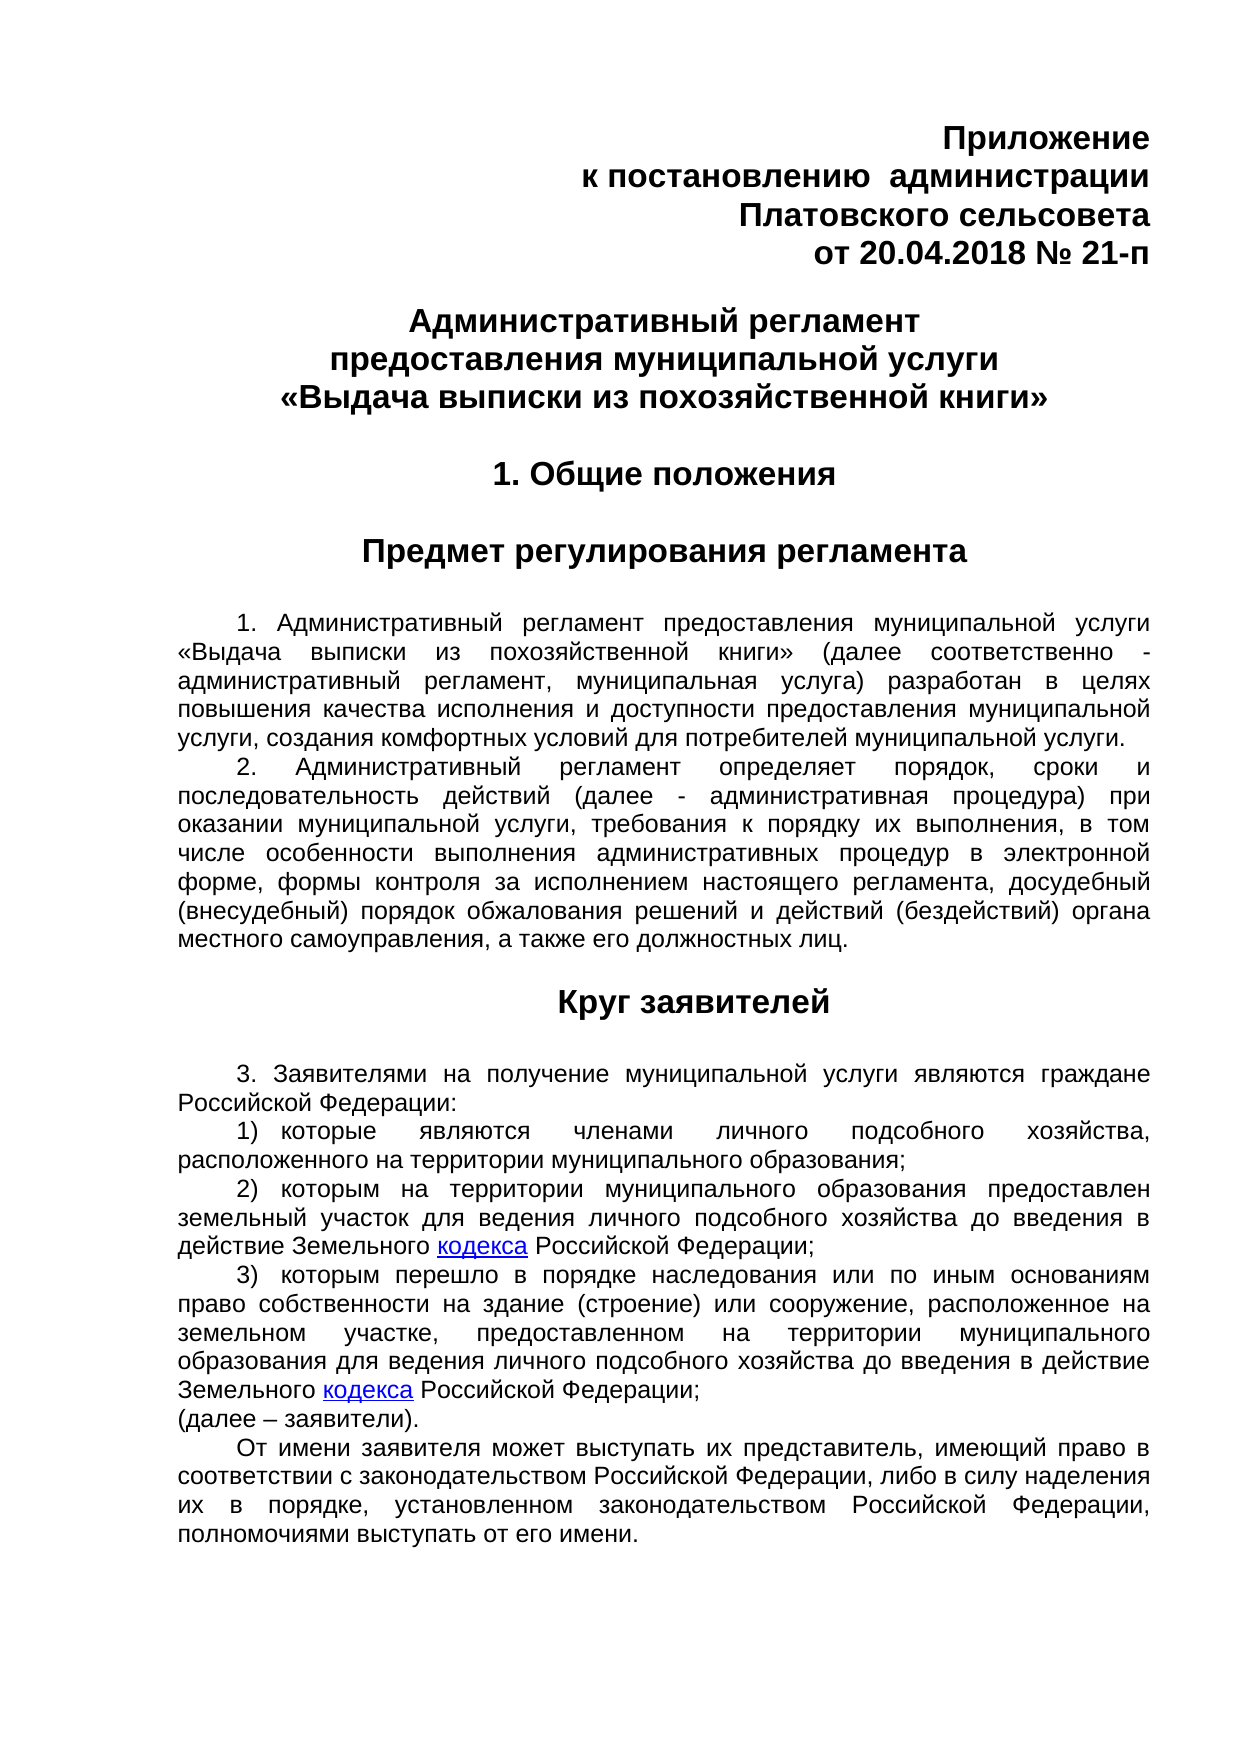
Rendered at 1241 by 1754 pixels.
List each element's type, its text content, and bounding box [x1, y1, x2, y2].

text (далее – заявители). [177, 1404, 1152, 1432]
text 1) которые являются членами личного подсобного хозяйства, расположенного на территории муниципального образования; [177, 1116, 1152, 1174]
text 1. Административный регламент предоставления муниципальной услуги «Выдача выписки из похозяйственной книги» (далее соответственно - административный регламент, муниципальная услуга) разработан в целях повышения качества исполнения и доступности предоставления муниципальной услуги, создания комфортных условий для потребителей муниципальной услуги. [177, 608, 1152, 752]
text 1. Общие положения [177, 454, 1152, 493]
text предоставления муниципальной услуги [177, 339, 1152, 377]
text Административный регламент [177, 301, 1152, 339]
text Круг заявителей [177, 982, 1152, 1020]
text 3. Заявителями на получение муниципальной услуги являются граждане Российской Федерации: [177, 1059, 1152, 1116]
text От имени заявителя может выступать их представитель, имеющий право в соответствии с законодательством Российской Федерации, либо в силу наделения их в порядке, установленном законодательством Российской Федерации, полномочиями выступать от его имени. [177, 1432, 1152, 1547]
text 2. Административный регламент определяет порядок, сроки и последовательность действий (далее - административная процедура) при оказании муниципальной услуги, требования к порядку их выполнения, в том числе особенности выполнения административных процедур в электронной форме, формы контроля за исполнением настоящего регламента, досудебный (внесудебный) порядок обжалования решений и действий (бездействий) органа местного самоуправления, а также его должностных лиц. [177, 752, 1152, 953]
text Предмет регулирования регламента [177, 531, 1152, 570]
text Платовского сельсовета [177, 195, 1150, 233]
text 3) которым перешло в порядке наследования или по иным основаниям право собственности на здание (строение) или сооружение, расположенное на земельном участке, предоставленном на территории муниципального образования для ведения личного подсобного хозяйства до введения в действие Земельного кодекса Российской Федерации; [177, 1260, 1152, 1404]
text Приложение [177, 118, 1150, 157]
text к постановлению администрации [177, 157, 1150, 195]
text от 20.04.2018 № 21-п [177, 233, 1150, 272]
text «Выдача выписки из похозяйственной книги» [177, 377, 1152, 416]
text 2) которым на территории муниципального образования предоставлен земельный участок для ведения личного подсобного хозяйства до введения в действие Земельного кодекса Российской Федерации; [177, 1174, 1152, 1260]
